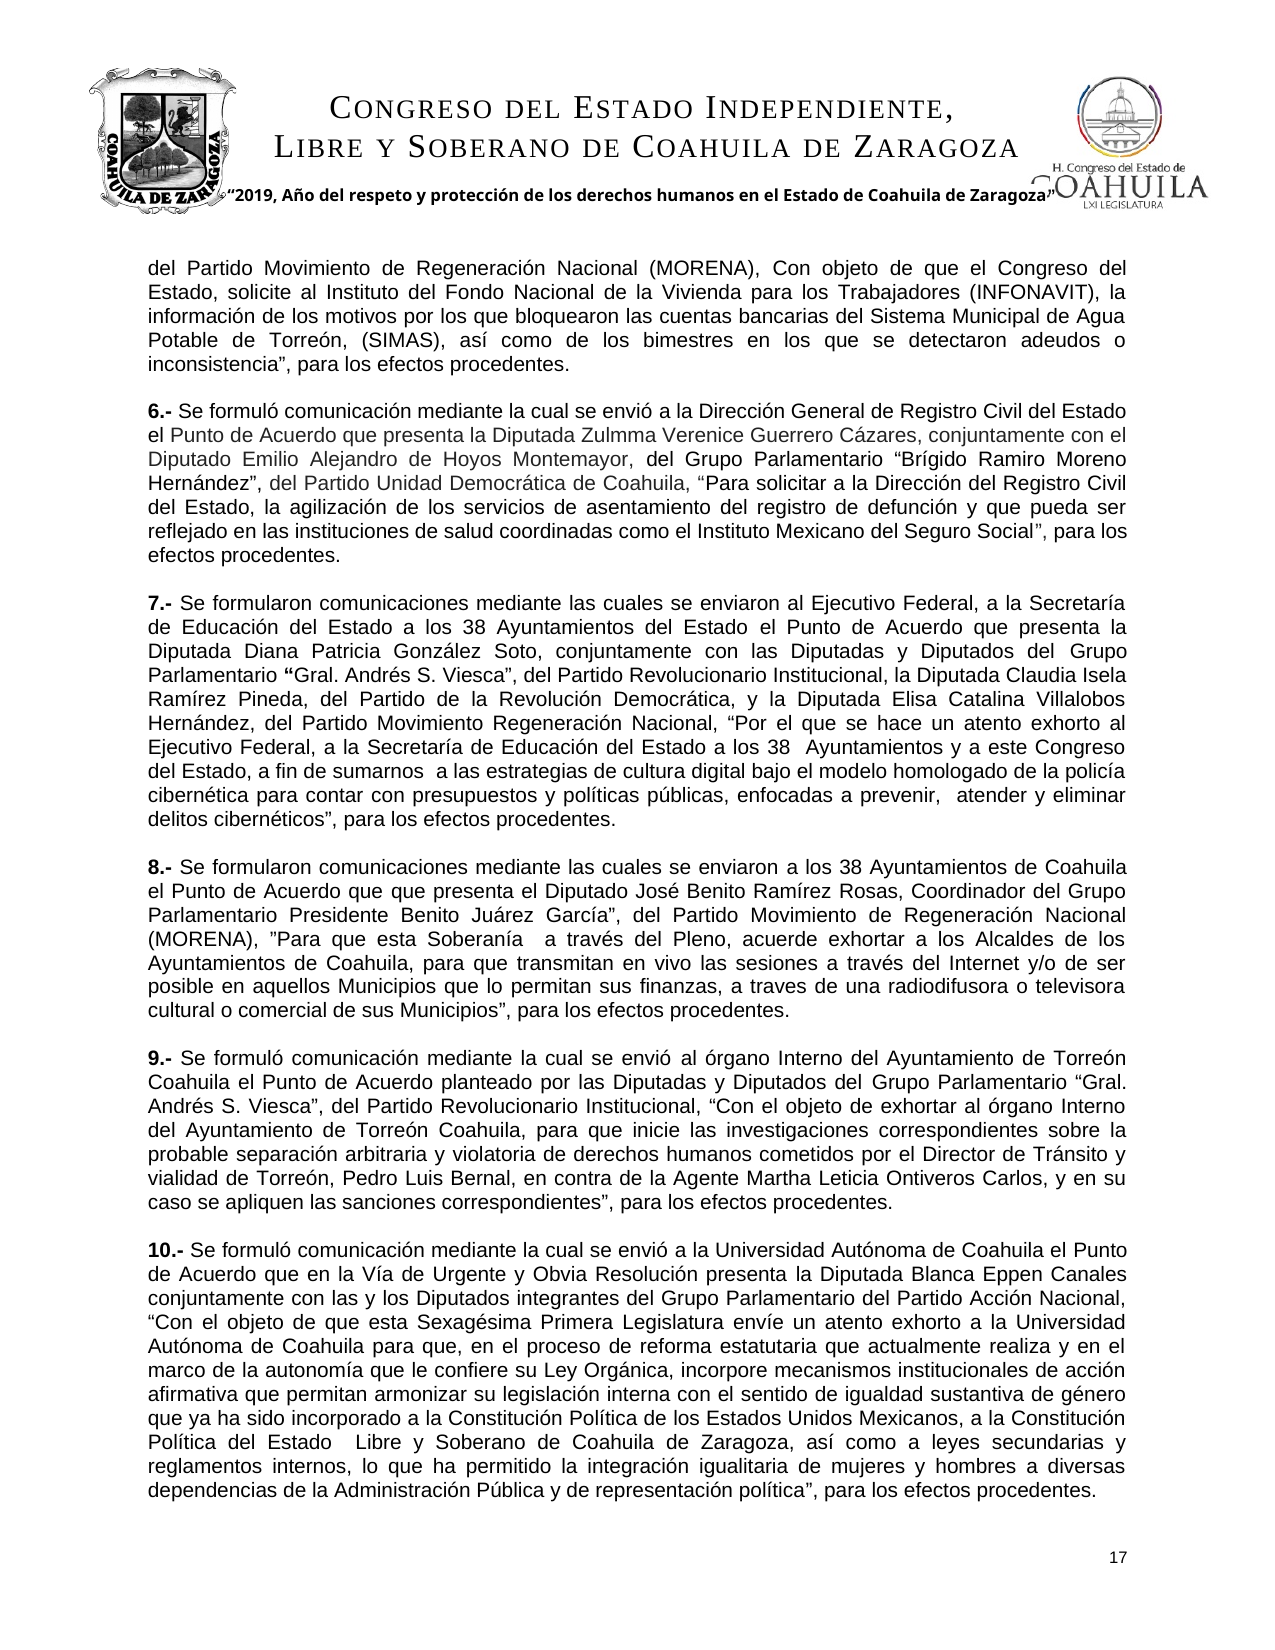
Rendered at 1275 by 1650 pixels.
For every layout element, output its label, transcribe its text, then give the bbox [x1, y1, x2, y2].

picture [1020, 70, 1214, 214]
text 8.- Se formularon comunicaciones mediante las cuales se enviaron a los 38 Ayuntamientos de Coahuila el Punto de Acuerdo que que presenta el Diputado José Benito Ramírez Rosas, Coordinador del Grupo Parlamentario Presidente Benito Juárez García”, del Partido Movimiento de Regeneración Nacional (MORENA), ”Para que esta Soberanía a través del Pleno, acuerde exhortar a los Alcaldes de los Ayuntamientos de Coahuila, para que transmitan en vivo las sesiones a través del Internet y/o de ser posible en aquellos Municipios que lo permitan sus finanzas, a traves de una radiodifusora o televisora cultural o comercial de sus Municipios”, para los efectos procedentes. [148, 854, 1127, 1022]
text 7.- Se formularon comunicaciones mediante las cuales se enviaron al Ejecutivo Federal, a la Secretaría de Educación del Estado a los 38 Ayuntamientos del Estado el Punto de Acuerdo que presenta la Diputada Diana Patricia González Soto, conjuntamente con las Diputadas y Diputados del Grupo Parlamentario “Gral. Andrés S. Viesca”, del Partido Revolucionario Institucional, la Diputada Claudia Isela Ramírez Pineda, del Partido de la Revolución Democrática, y la Diputada Elisa Catalina Villalobos Hernández, del Partido Movimiento Regeneración Nacional, “Por el que se hace un atento exhorto al Ejecutivo Federal, a la Secretaría de Educación del Estado a los 38 Ayuntamientos y a este Congreso del Estado, a fin de sumarnos a las estrategias de cultura digital bajo el modelo homologado de la policía cibernética para contar con presupuestos y políticas públicas, enfocadas a prevenir, atender y eliminar delitos cibernéticos”, para los efectos procedentes. [148, 591, 1127, 831]
picture [88, 68, 237, 214]
text 9.- Se formuló comunicación mediante la cual se envió al órgano Interno del Ayuntamiento de Torreón Coahuila el Punto de Acuerdo planteado por las Diputadas y Diputados del Grupo Parlamentario “Gral. Andrés S. Viesca”, del Partido Revolucionario Institucional, “Con el objeto de exhortar al órgano Interno del Ayuntamiento de Torreón Coahuila, para que inicie las investigaciones correspondientes sobre la probable separación arbitraria y violatoria de derechos humanos cometidos por el Director de Tránsito y vialidad de Torreón, Pedro Luis Bernal, en contra de la Agente Martha Leticia Ontiveros Carlos, y en su caso se apliquen las sanciones correspondientes”, para los efectos procedentes. [148, 1046, 1127, 1214]
text 10.- Se formuló comunicación mediante la cual se envió a la Universidad Autónoma de Coahuila el Punto de Acuerdo que en la Vía de Urgente y Obvia Resolución presenta la Diputada Blanca Eppen Canales conjuntamente con las y los Diputados integrantes del Grupo Parlamentario del Partido Acción Nacional, “Con el objeto de que esta Sexagésima Primera Legislatura envíe un atento exhorto a la Universidad Autónoma de Coahuila para que, en el proceso de reforma estatutaria que actualmente realiza y en el marco de la autonomía que le confiere su Ley Orgánica, incorpore mecanismos institucionales de acción afirmativa que permitan armonizar su legislación interna con el sentido de igualdad sustantiva de género que ya ha sido incorporado a la Constitución Política de los Estados Unidos Mexicanos, a la Constitución Política del Estado Libre y Soberano de Coahuila de Zaragoza, así como a leyes secundarias y reglamentos internos, lo que ha permitido la integración igualitaria de mujeres y hombres a diversas dependencias de la Administración Pública y de representación política”, para los efectos procedentes. [148, 1238, 1127, 1501]
text 6.- Se formuló comunicación mediante la cual se envió a la Dirección General de Registro Civil del Estado el Punto de Acuerdo que presenta la Diputada Zulmma Verenice Guerrero Cázares, conjuntamente con el Diputado Emilio Alejandro de Hoyos Montemayor, del Grupo Parlamentario “Brígido Ramiro Moreno Hernández”, del Partido Unidad Democrática de Coahuila, “Para solicitar a la Dirección del Registro Civil del Estado, la agilización de los servicios de asentamiento del registro de defunción y que pueda ser reflejado en las instituciones de salud coordinadas como el Instituto Mexicano del Seguro Social”, para los efectos procedentes. [148, 399, 1127, 567]
